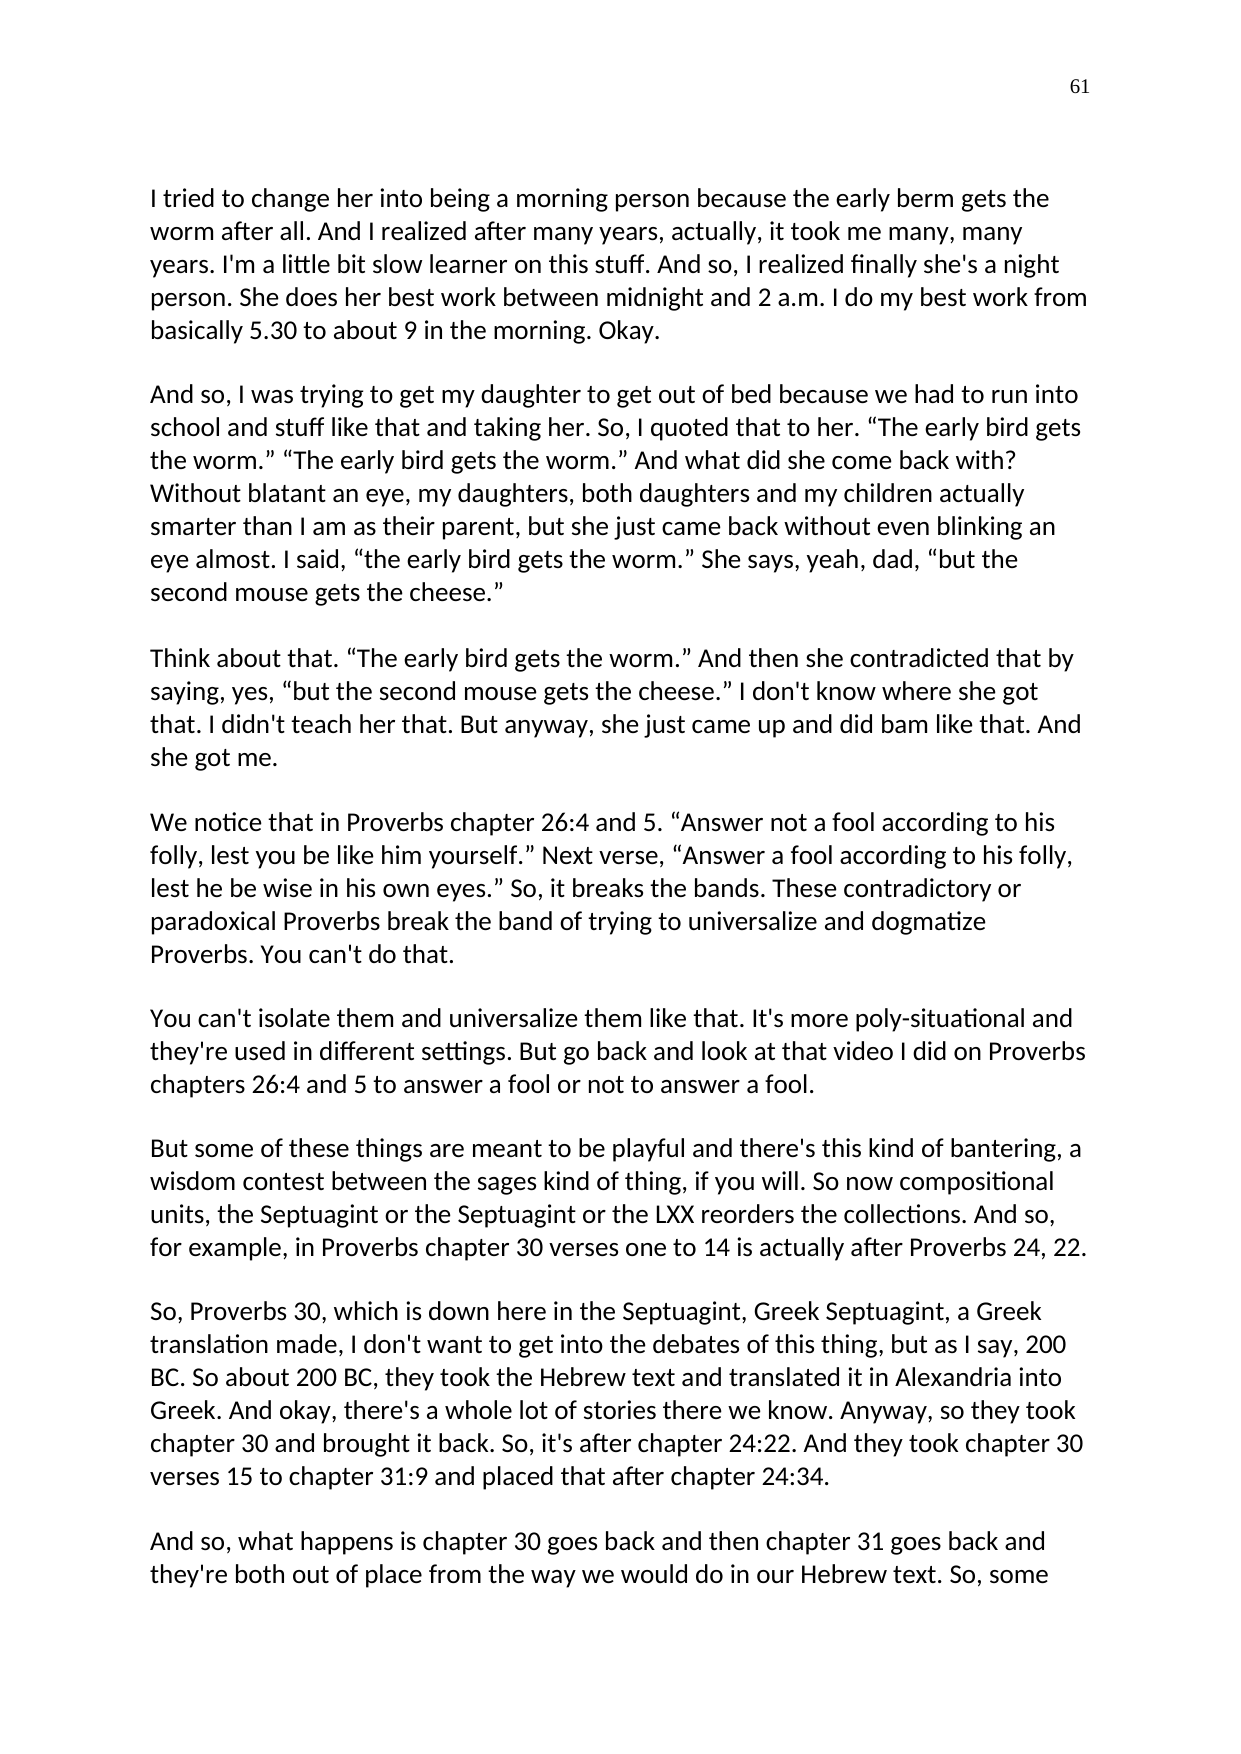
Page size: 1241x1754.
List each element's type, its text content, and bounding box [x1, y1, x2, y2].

text Think about that. “The early bird gets the worm.” And then she contradicted that by saying, yes, “but the second mouse gets the cheese.” I don't know where she got that. I didn't teach her that. But anyway, she just came up and did bam like that. And she got me. [150, 642, 1090, 774]
text You can't isolate them and universalize them like that. It's more poly-situational and they're used in different settings. But go back and look at that video I did on Proverbs chapters 26:4 and 5 to answer a fool or not to answer a fool. [150, 1001, 1090, 1100]
text But some of these things are meant to be playful and there's this kind of bantering, a wisdom contest between the sages kind of thing, if you will. So now compositional units, the Septuagint or the Septuagint or the LXX reorders the collections. And so, for example, in Proverbs chapter 30 verses one to 14 is actually after Proverbs 24, 22. [150, 1131, 1090, 1263]
text So, Proverbs 30, which is down here in the Septuagint, Greek Septuagint, a Greek translation made, I don't want to get into the debates of this thing, but as I say, 200 BC. So about 200 BC, they took the Hebrew text and translated it in Alexandria into Greek. And okay, there's a whole lot of stories there we know. Anyway, so they took chapter 30 and brought it back. So, it's after chapter 24:22. And they took chapter 30 verses 15 to chapter 31:9 and placed that after chapter 24:34. [150, 1294, 1090, 1493]
text We notice that in Proverbs chapter 26:4 and 5. “Answer not a fool according to his folly, lest you be like him yourself.” Next verse, “Answer a fool according to his folly, lest he be wise in his own eyes.” So, it breaks the bands. These contradictory or paradoxical Proverbs break the band of trying to universalize and dogmatize Proverbs. You can't do that. [150, 805, 1090, 970]
text I tried to change her into being a morning person because the early berm gets the worm after all. And I realized after many years, actually, it took me many, many years. I'm a little bit slow learner on this stuff. And so, I realized finally she's a night person. She does her best work between midnight and 2 a.m. I do my best work from basically 5.30 to about 9 in the morning. Okay. [150, 181, 1090, 346]
text And so, I was trying to get my daughter to get out of bed because we had to run into school and stuff like that and taking her. So, I quoted that to her. “The early bird gets the worm.” “The early bird gets the worm.” And what did she come back with? Without blatant an eye, my daughters, both daughters and my children actually smarter than I am as their parent, but she just came back without even blinking an eye almost. I said, “the early bird gets the worm.” She says, yeah, dad, “but the second mouse gets the cheese.” [150, 377, 1090, 608]
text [150, 1524, 1090, 1590]
